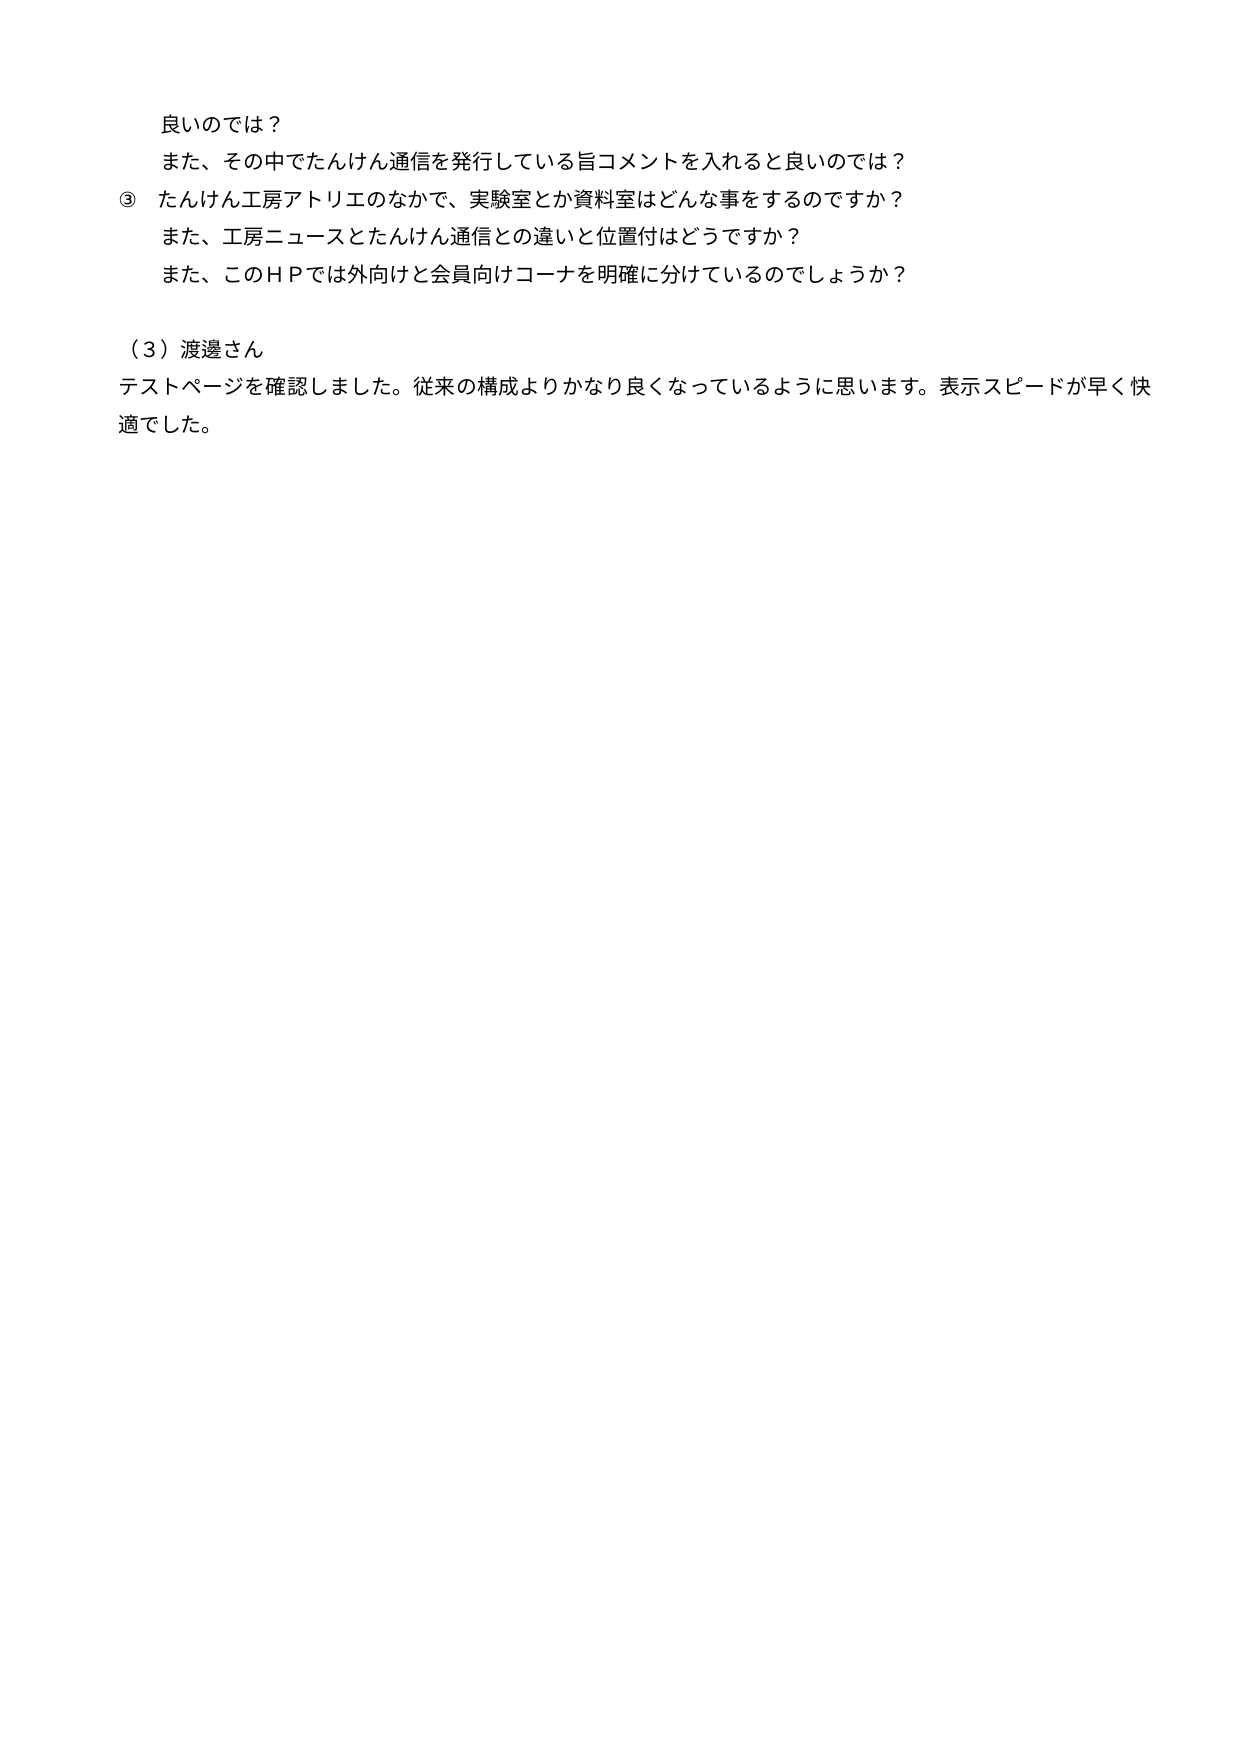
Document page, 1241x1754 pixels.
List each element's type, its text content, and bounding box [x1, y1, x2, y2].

text また、工房ニュースとたんけん通信との違いと位置付はどうですか？ [118, 217, 1152, 254]
text ③ たんけん工房アトリエのなかで、実験室とか資料室はどんな事をするのですか？ [118, 179, 1152, 217]
text テストページを確認しました。従来の構成よりかなり良くなっているように思います。表示スピードが早く快適でした。 [118, 367, 1152, 442]
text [118, 104, 1152, 142]
text また、その中でたんけん通信を発行している旨コメントを入れると良いのでは？ [118, 142, 1152, 179]
text また、このＨＰでは外向けと会員向けコーナを明確に分けているのでしょうか？ [118, 254, 1152, 292]
text （３）渡邊さん [118, 329, 1152, 367]
